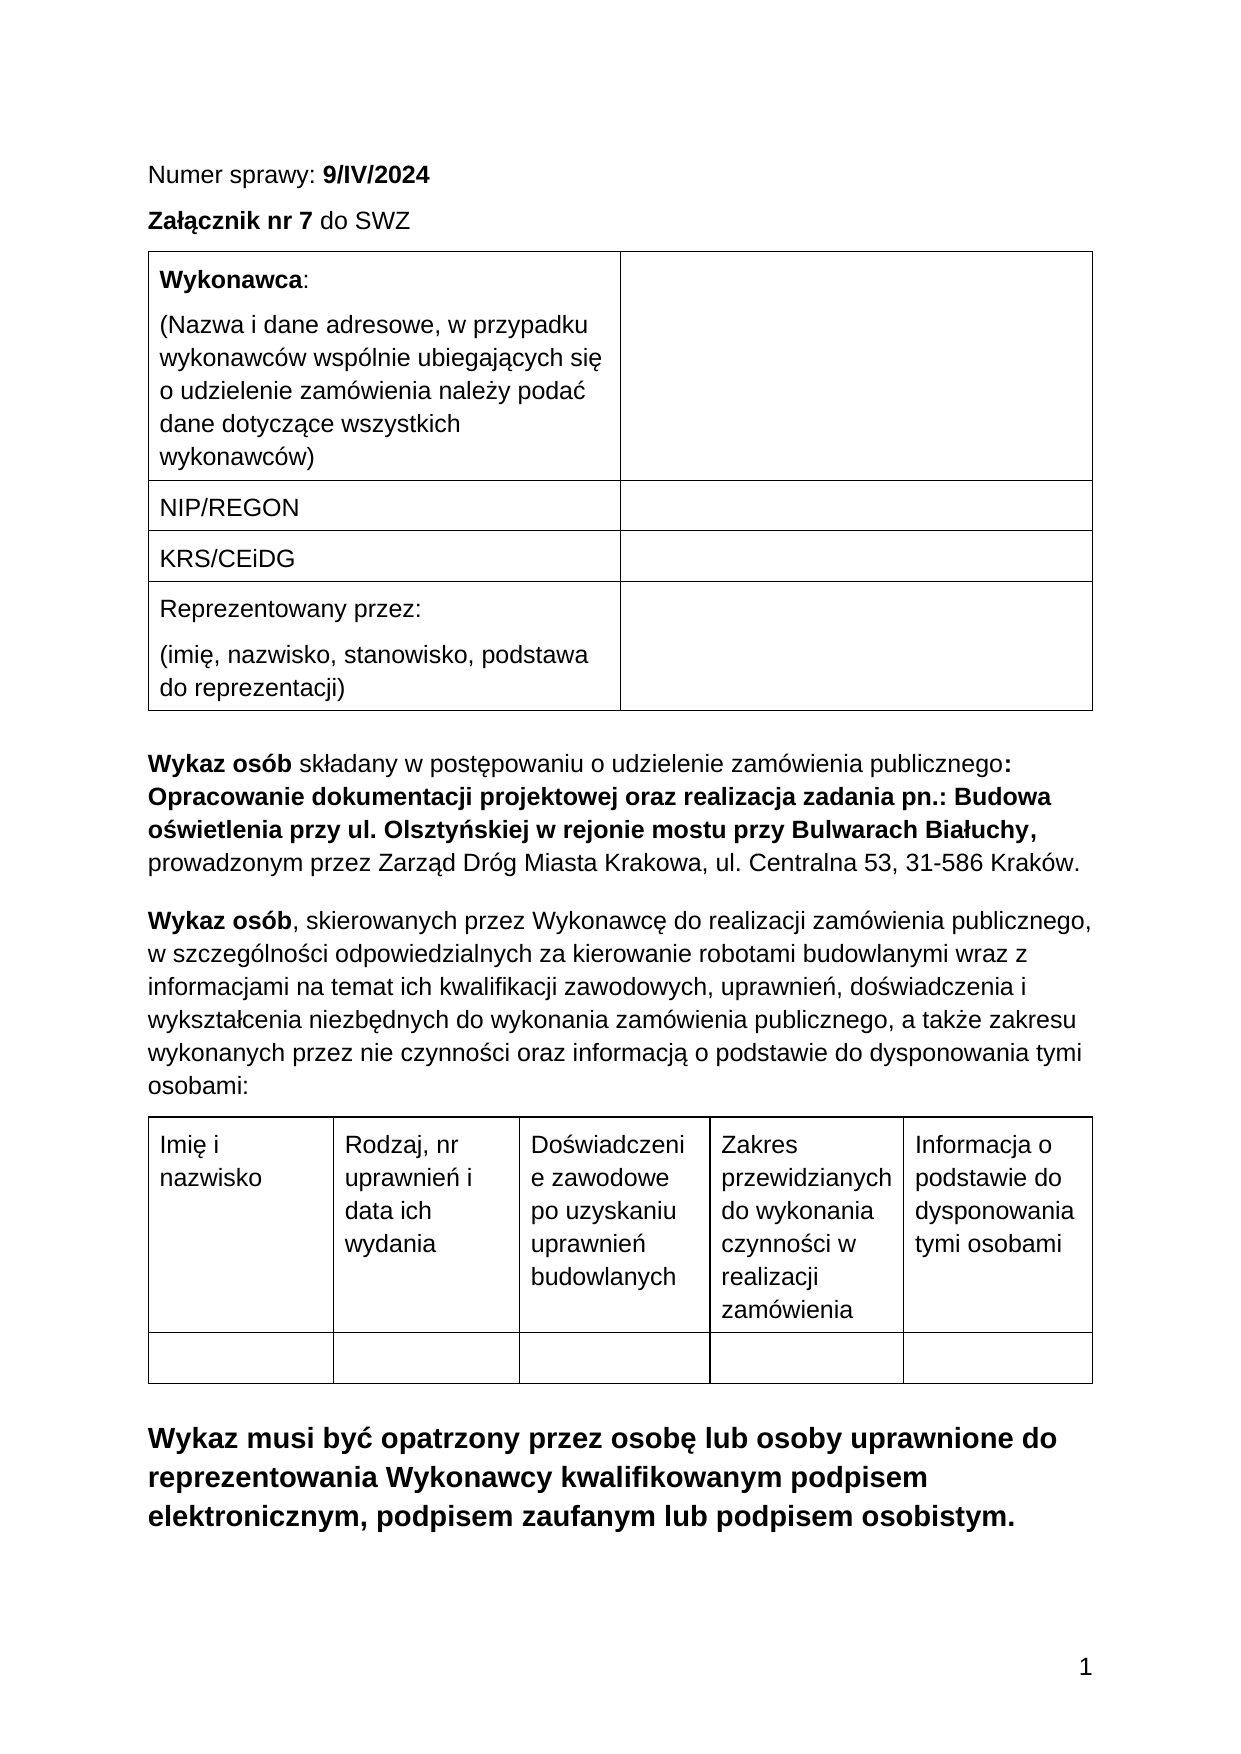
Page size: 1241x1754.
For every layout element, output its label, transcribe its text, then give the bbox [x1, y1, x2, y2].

table_cell [621, 582, 1092, 710]
table_cell [711, 1333, 903, 1383]
table_header Wykonawca: (Nazwa i dane adresowe, w przypadku wykonawców wspólnie ubiegających się o udzielenie zamówienia należy podać dane dotyczące wszystkich wykonawców) [149, 252, 620, 479]
table_cell KRS/CEiDG [149, 531, 620, 581]
table_cell [904, 1333, 1092, 1383]
text Numer sprawy: 9/IV/2024 [148, 160, 1093, 189]
table_header Imię i nazwisko [149, 1118, 333, 1332]
table_header Rodzaj, nr uprawnień i data ich wydania [334, 1118, 519, 1332]
table_header [621, 252, 1092, 479]
text Wykaz osób, skierowanych przez Wykonawcę do realizacji zamówienia publicznego, w szczególności odpowiedzialnych za kierowanie robotami budowlanymi wraz z informacjami na temat ich kwalifikacji zawodowych, uprawnień, doświadczenia i wykształcenia niezbędnych do wykonania zamówienia publicznego, a także zakresu wykonanych przez nie czynności oraz informacją o podstawie do dysponowania tymi osobami: [148, 906, 1093, 1100]
table_cell NIP/REGON [149, 481, 620, 530]
text Wykaz musi być opatrzony przez osobę lub osoby uprawnione do reprezentowania Wykonawcy kwalifikowanym podpisem elektronicznym, podpisem zaufanym lub podpisem osobistym. [148, 1422, 1093, 1532]
table_cell Reprezentowany przez: (imię, nazwisko, stanowisko, podstawa do reprezentacji) [149, 582, 620, 710]
table_header Zakres przewidzianych do wykonania czynności w realizacji zamówienia [711, 1118, 903, 1332]
table_cell [520, 1333, 709, 1383]
table_cell [149, 1333, 333, 1383]
table_cell [621, 481, 1092, 530]
table_cell [621, 531, 1092, 581]
table_header Doświadczenie zawodowe po uzyskaniu uprawnień budowlanych [520, 1118, 709, 1332]
table_header Informacja o podstawie do dysponowania tymi osobami [904, 1118, 1092, 1332]
text Załącznik nr 7 do SWZ [148, 206, 1093, 234]
text Wykaz osób składany w postępowaniu o udzielenie zamówienia publicznego: Opracowanie dokumentacji projektowej oraz realizacja zadania pn.: Budowa oświetlenia przy ul. Olsztyńskiej w rejonie mostu przy Bulwarach Białuchy, prowadzonym przez Zarząd Dróg Miasta Krakowa, ul. Centralna 53, 31-586 Kraków. [148, 749, 1093, 877]
table_cell [334, 1333, 519, 1383]
